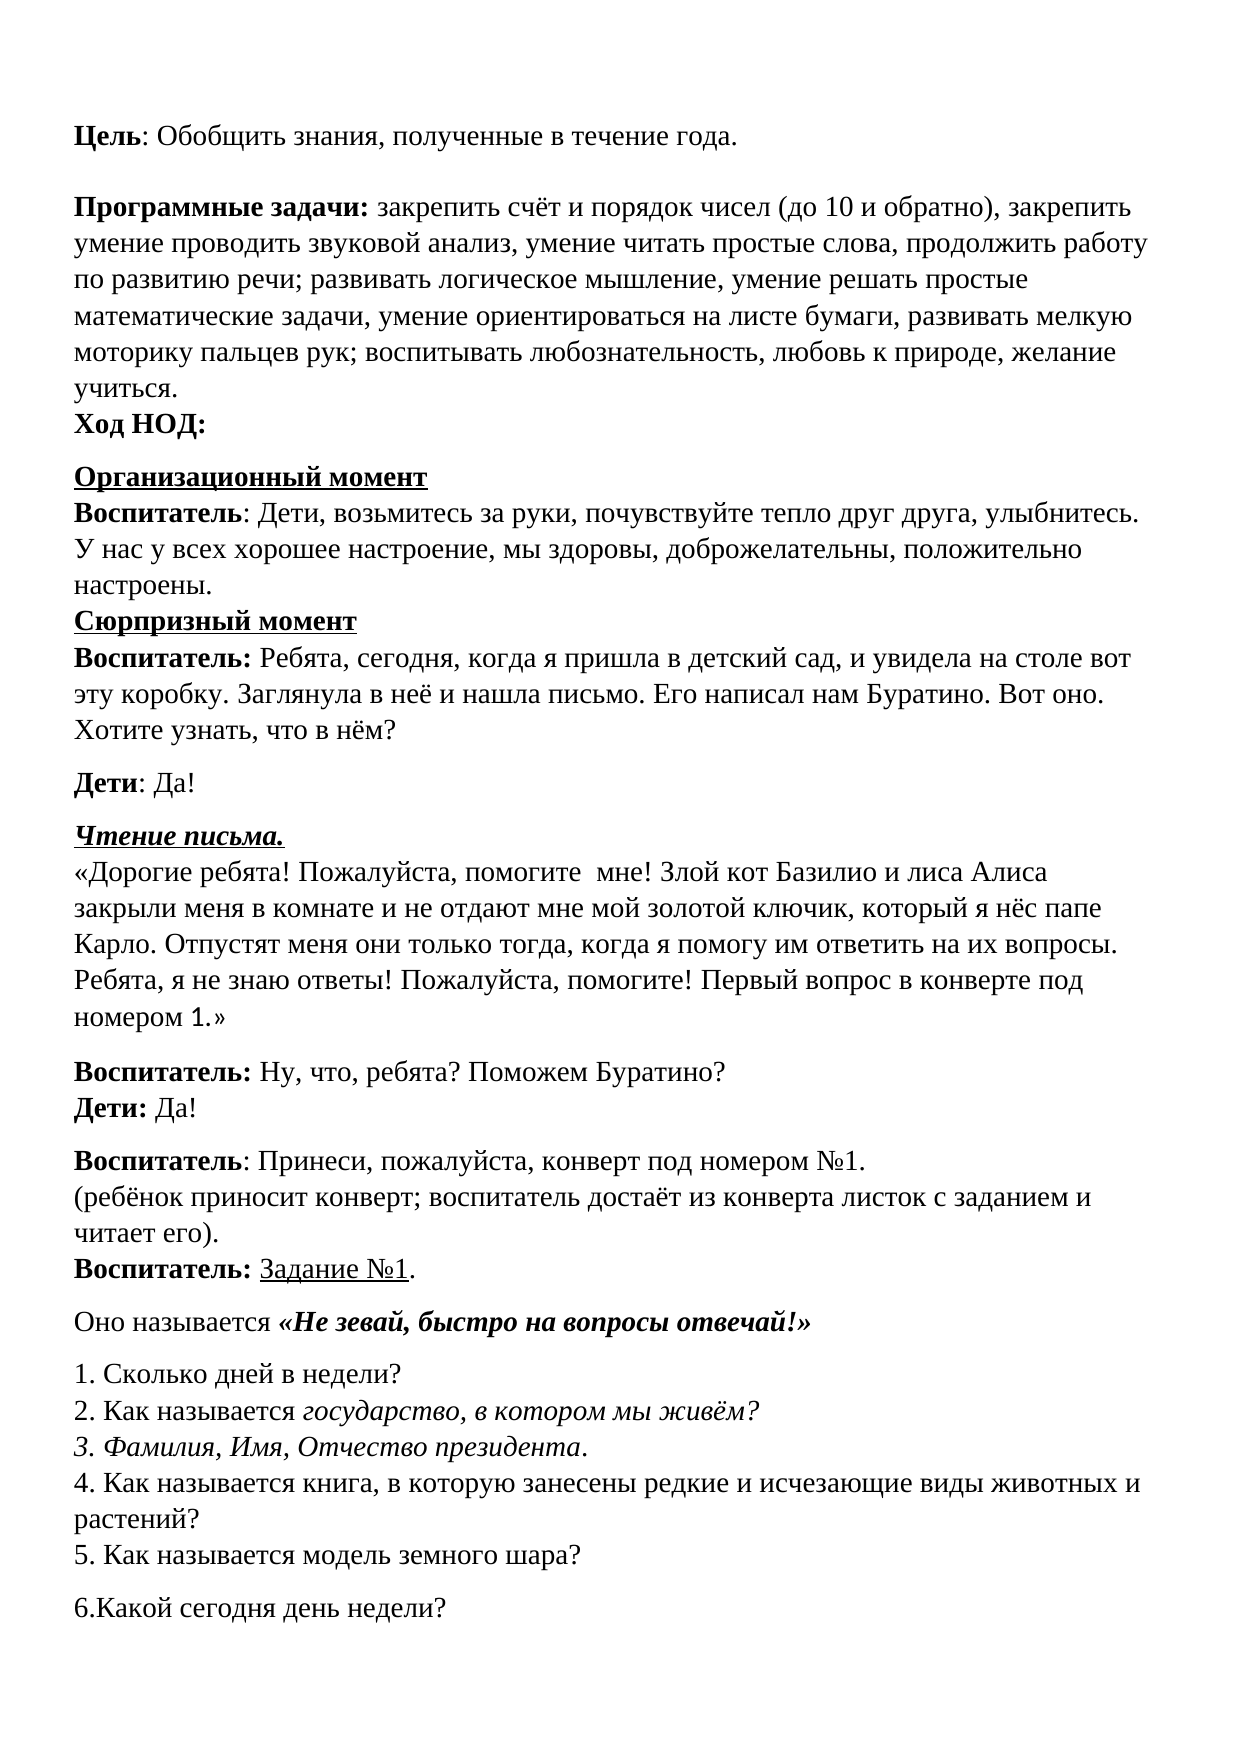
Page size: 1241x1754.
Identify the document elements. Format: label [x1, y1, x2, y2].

table_cell [74, 118, 1152, 1624]
